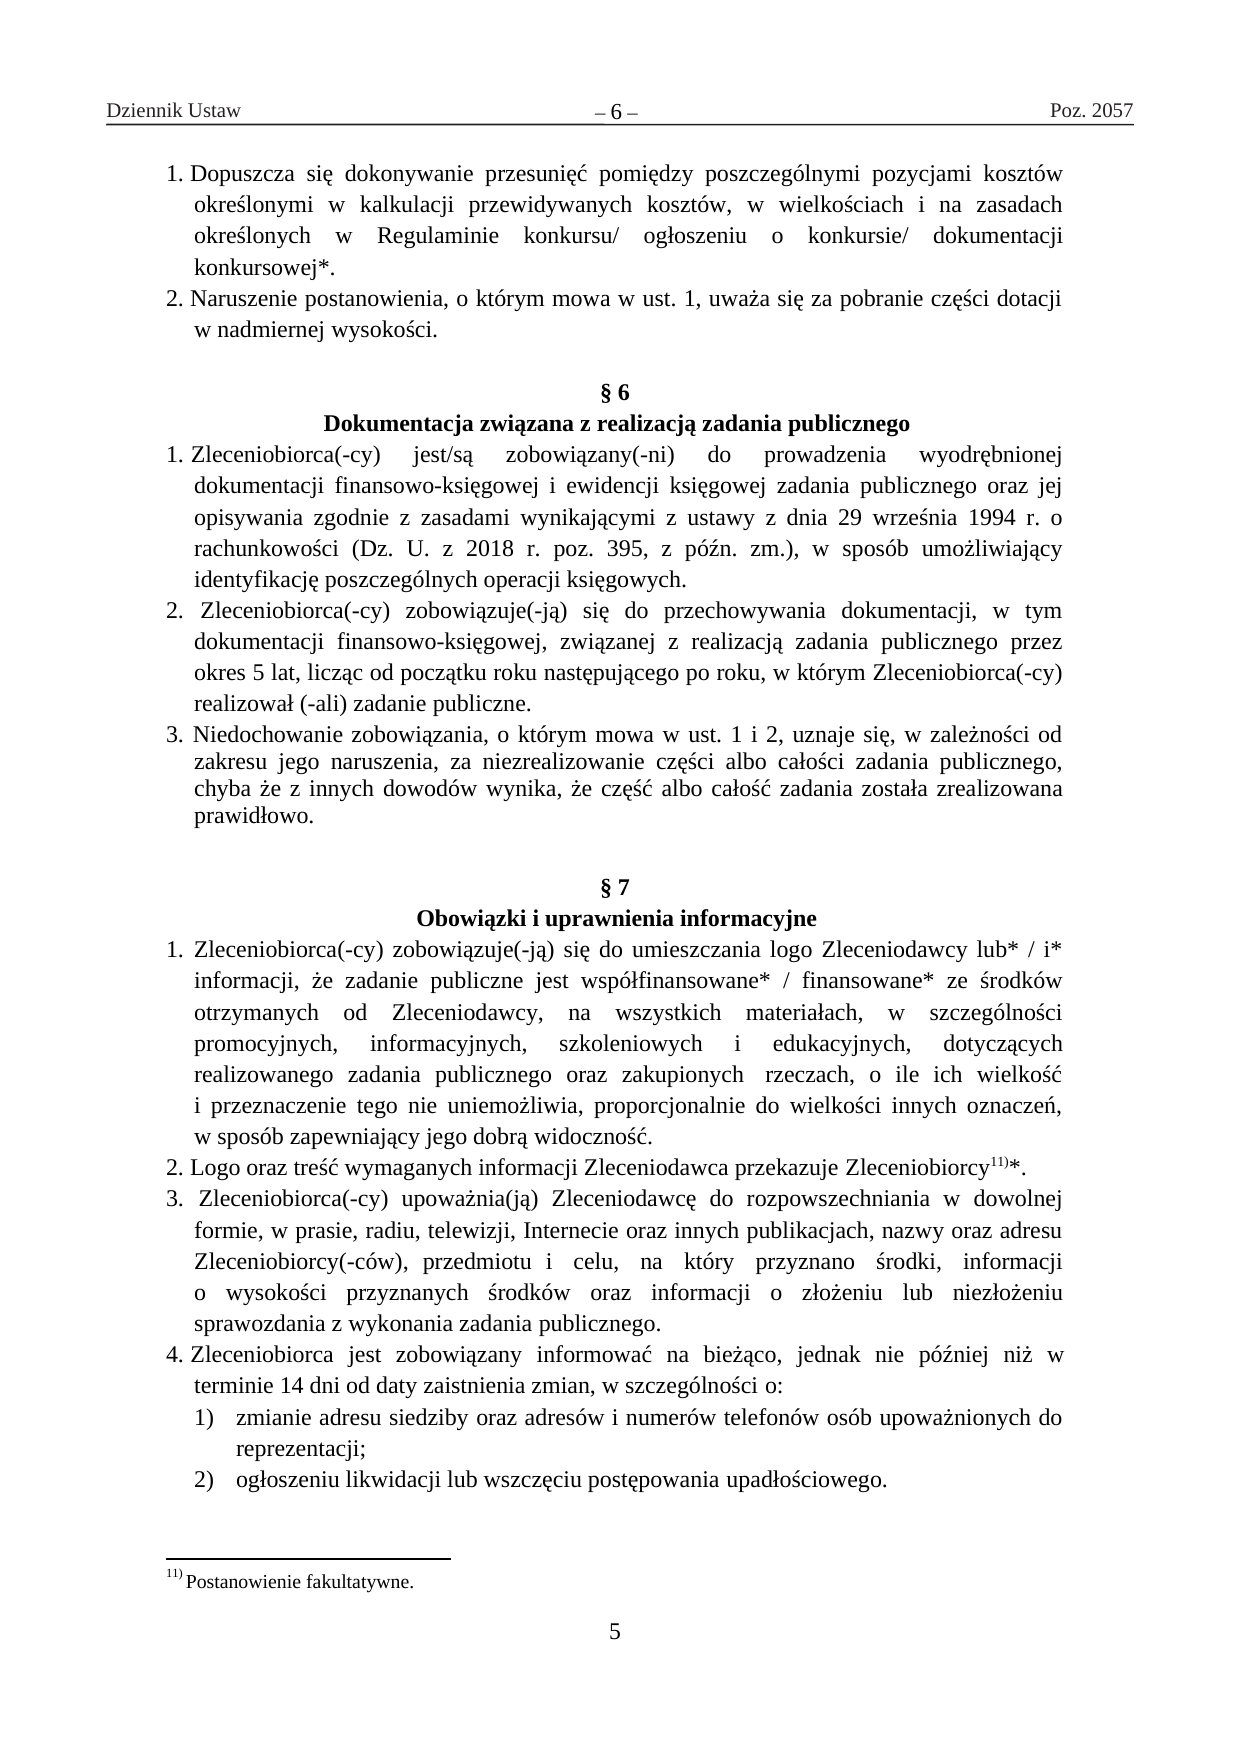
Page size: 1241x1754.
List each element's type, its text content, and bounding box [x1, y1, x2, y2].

list Zleceniobiorca(-cy) jest/są zobowiązany(-ni) do prowadzenia wyodrębnionej dokumentacji finansowo-księgowej i ewidencji księgowej zadania publicznego oraz jej opisywania zgodnie z zasadami wynikającymi z ustawy z dnia 29 września 1994 r. o rachunkowości (Dz. U. z 2018 r. poz. 395, z późn. zm.), w sposób umożliwiający identyfikację poszczególnych operacji księgowych. [166, 440, 1064, 592]
subtitle § 6 [148, 378, 1082, 405]
list Zleceniobiorca(-cy) upoważnia(ją) Zleceniodawcę do rozpowszechniania w dowolnej formie, w prasie, radiu, telewizji, Internecie oraz innych publikacjach, nazwy oraz adresu Zleceniobiorcy(-ców), przedmiotu i celu, na który przyznano środki, informacji o wysokości przyznanych środków oraz informacji o złożeniu lub niezłożeniu sprawozdania z wykonania zadania publicznego. [166, 1184, 1064, 1337]
list Zleceniobiorca jest zobowiązany informować na bieżąco, jednak nie później niż w terminie 14 dni od daty zaistnienia zmian, w szczególności o: [166, 1340, 1064, 1399]
list Logo oraz treść wymaganych informacji Zleceniodawca przekazuje Zleceniobiorcy11)*. [166, 1153, 1144, 1181]
text 11) Postanowienie fakultatywne. [166, 1559, 1144, 1593]
subtitle § 7 [148, 873, 1082, 900]
list Dopuszcza się dokonywanie przesunięć pomiędzy poszczególnymi pozycjami kosztów określonymi w kalkulacji przewidywanych kosztów, w wielkościach i na zasadach określonych w Regulaminie konkursu/ ogłoszeniu o konkursie/ dokumentacji konkursowej*. [166, 159, 1064, 280]
text Obowiązki i uprawnienia informacyjne [416, 904, 1144, 932]
list ogłoszeniu likwidacji lub wszczęciu postępowania upadłościowego. [194, 1465, 1144, 1493]
list Niedochowanie zobowiązania, o którym mowa w ust. 1 i 2, uznaje się, w zależności od zakresu jego naruszenia, za niezrealizowanie części albo całości zadania publicznego, chyba że z innych dowodów wynika, że część albo całość zadania została zrealizowana prawidłowo. [166, 721, 1064, 829]
list Zleceniobiorca(-cy) zobowiązuje(-ją) się do umieszczania logo Zleceniodawcy lub* / i* informacji, że zadanie publiczne jest współfinansowane* / finansowane* ze środków otrzymanych od Zleceniodawcy, na wszystkich materiałach, w szczególności promocyjnych, informacyjnych, szkoleniowych i edukacyjnych, dotyczących realizowanego zadania publicznego oraz zakupionych rzeczach, o ile ich wielkość i przeznaczenie tego nie uniemożliwia, proporcjonalnie do wielkości innych oznaczeń, w sposób zapewniający jego dobrą widoczność. [166, 935, 1064, 1150]
list zmianie adresu siedziby oraz adresów i numerów telefonów osób upoważnionych do reprezentacji; [194, 1403, 1063, 1461]
list Naruszenie postanowienia, o którym mowa w ust. 1, uważa się za pobranie części dotacji w nadmiernej wysokości. [166, 284, 1064, 342]
text Dokumentacja związana z realizacją zadania publicznego [323, 409, 1144, 437]
list Zleceniobiorca(-cy) zobowiązuje(-ją) się do przechowywania dokumentacji, w tym dokumentacji finansowo-księgowej, związanej z realizacją zadania publicznego przez okres 5 lat, licząc od początku roku następującego po roku, w którym Zleceniobiorca(-cy) realizował (-ali) zadanie publiczne. [166, 596, 1064, 717]
